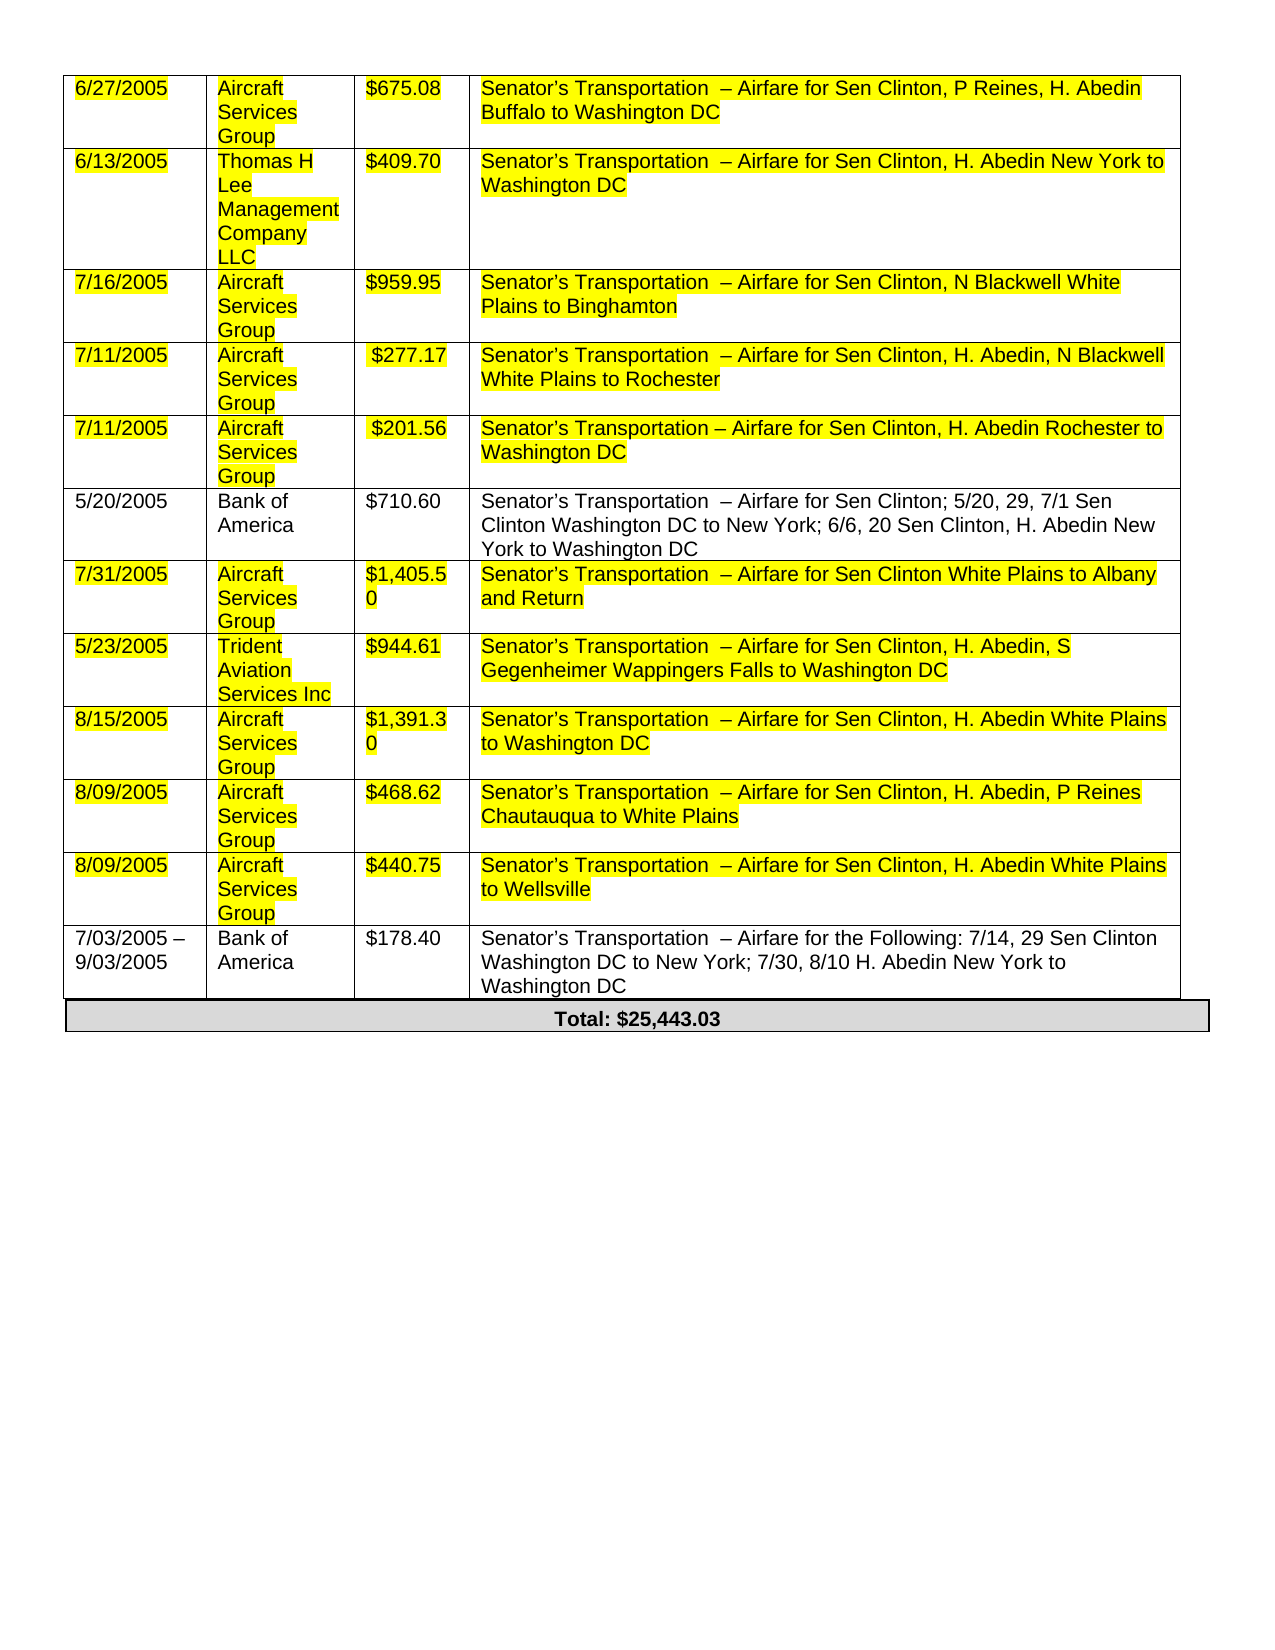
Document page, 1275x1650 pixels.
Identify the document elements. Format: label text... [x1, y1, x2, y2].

table_cell $440.75 [355, 853, 469, 925]
table_cell $409.70 [355, 149, 469, 269]
table_cell 5/23/2005 [64, 634, 206, 706]
table_cell $959.95 [355, 270, 469, 342]
table_cell Trident Aviation Services Inc [282, 634, 354, 706]
table_cell Senator’s Transportation – Airfare for Sen Clinton, H. Abedin, P Reines Chautauqua to White Plains [470, 780, 1180, 852]
table_cell $201.56 [355, 416, 469, 487]
table_cell $675.08 [355, 76, 469, 148]
table_cell Senator’s Transportation – Airfare for Sen Clinton, H. Abedin, N Blackwell White Plains to Rochester [470, 343, 1180, 414]
table_cell Senator’s Transportation – Airfare for Sen Clinton, H. Abedin, S Gegenheimer Wappingers Falls to Washington DC [470, 634, 1180, 706]
table_cell 5/20/2005 [64, 489, 206, 560]
table_cell 7/03/2005 – 9/03/2005 [64, 926, 206, 998]
table_cell Senator’s Transportation – Airfare for Sen Clinton, H. Abedin White Plains to Washington DC [470, 707, 1180, 779]
table_cell Senator’s Transportation – Airfare for Sen Clinton, N Blackwell White Plains to Binghamton [470, 270, 1180, 342]
table_cell 7/31/2005 [64, 561, 206, 633]
table_cell Aircraft Services Group [275, 853, 354, 925]
table_cell Aircraft Services Group [275, 707, 354, 779]
table_cell Bank of America [207, 926, 354, 998]
table_cell Senator’s Transportation – Airfare for Sen Clinton, H. Abedin New York to Washington DC [470, 149, 1180, 269]
text Total: $25,443.03 [67, 1001, 1208, 1031]
table_cell Aircraft Services Group [275, 780, 354, 852]
table_cell Aircraft Services Group [207, 416, 354, 487]
table_cell Senator’s Transportation – Airfare for Sen Clinton, H. Abedin Rochester to Washington DC [470, 416, 1180, 487]
table_cell 8/15/2005 [64, 707, 206, 779]
table_cell Senator’s Transportation – Airfare for Sen Clinton; 5/20, 29, 7/1 Sen Clinton Washington DC to New York; 6/6, 20 Sen Clinton, H. Abedin New York to Washington DC [470, 489, 1180, 560]
table_cell $178.40 [355, 926, 469, 998]
table_cell $1,391.30 [355, 707, 469, 779]
table_cell Senator’s Transportation – Airfare for the Following: 7/14, 29 Sen Clinton Washington DC to New York; 7/30, 8/10 H. Abedin New York to Washington DC [470, 926, 1180, 998]
table_cell Aircraft Services Group [275, 270, 354, 342]
table_cell 8/09/2005 [64, 853, 206, 925]
table_cell Bank of America [207, 489, 354, 560]
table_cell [207, 76, 218, 148]
table_cell 7/11/2005 [64, 416, 206, 487]
table_cell 6/13/2005 [64, 149, 206, 269]
table_cell Senator’s Transportation – Airfare for Sen Clinton, P Reines, H. Abedin Buffalo to Washington DC [470, 76, 1180, 148]
table_cell Senator’s Transportation – Airfare for Sen Clinton White Plains to Albany and Return [470, 561, 1180, 633]
table_cell 7/11/2005 [64, 343, 206, 414]
table_cell $277.17 [355, 343, 469, 414]
table_cell 8/09/2005 [64, 780, 206, 852]
table_cell Aircraft Services Group [275, 561, 354, 633]
table_cell 7/16/2005 [64, 270, 206, 342]
table_cell $710.60 [355, 489, 469, 560]
table_cell 6/27/2005 [64, 76, 206, 148]
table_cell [275, 76, 354, 148]
table_cell Thomas H Lee Management Company LLC [252, 149, 354, 269]
table_cell $944.61 [355, 634, 469, 706]
table_cell $1,405.50 [355, 561, 469, 633]
table_cell $468.62 [355, 780, 469, 852]
table_cell Aircraft Services Group [275, 343, 354, 414]
table_cell Senator’s Transportation – Airfare for Sen Clinton, H. Abedin White Plains to Wellsville [470, 853, 1180, 925]
